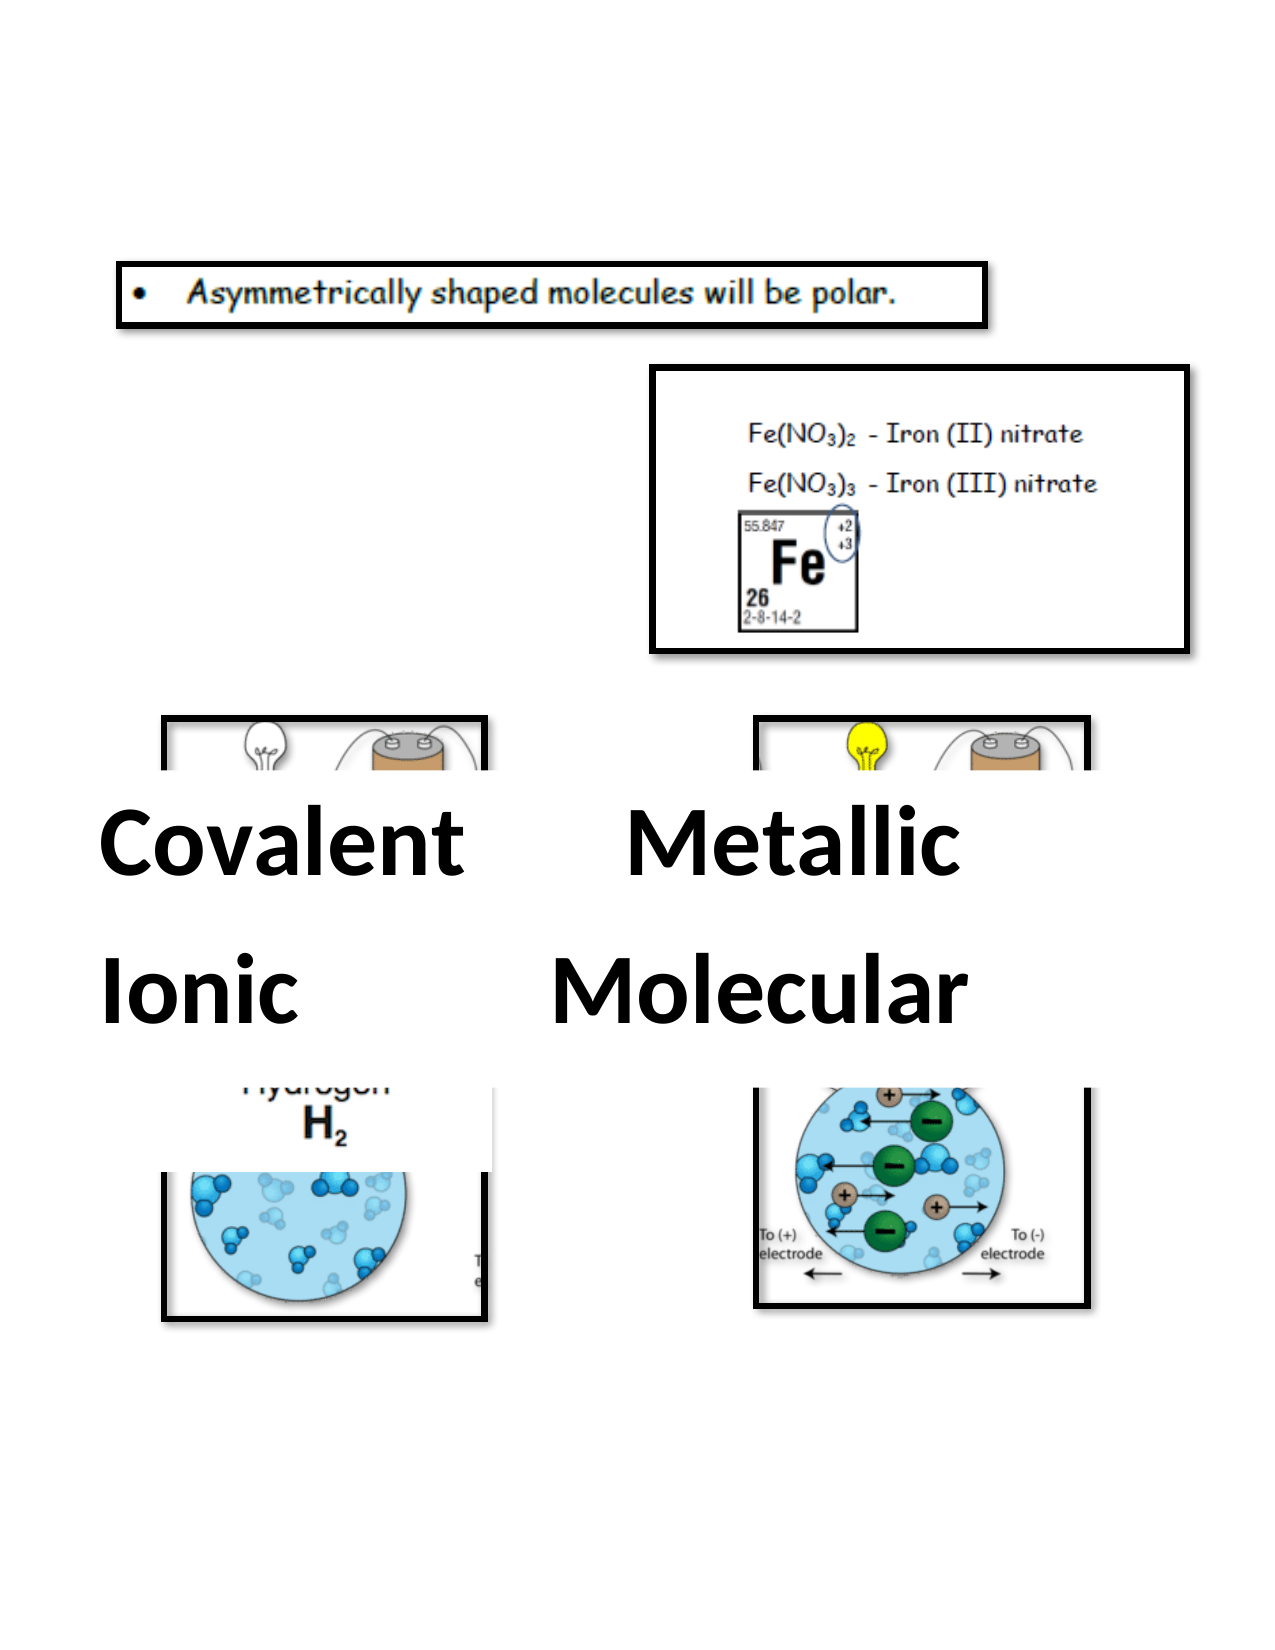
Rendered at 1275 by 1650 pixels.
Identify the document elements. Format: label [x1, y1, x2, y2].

picture [150, 1088, 493, 1316]
picture [759, 1088, 1084, 1303]
picture [759, 722, 1084, 770]
picture [656, 371, 1184, 648]
picture [122, 267, 982, 322]
picture [167, 722, 481, 770]
